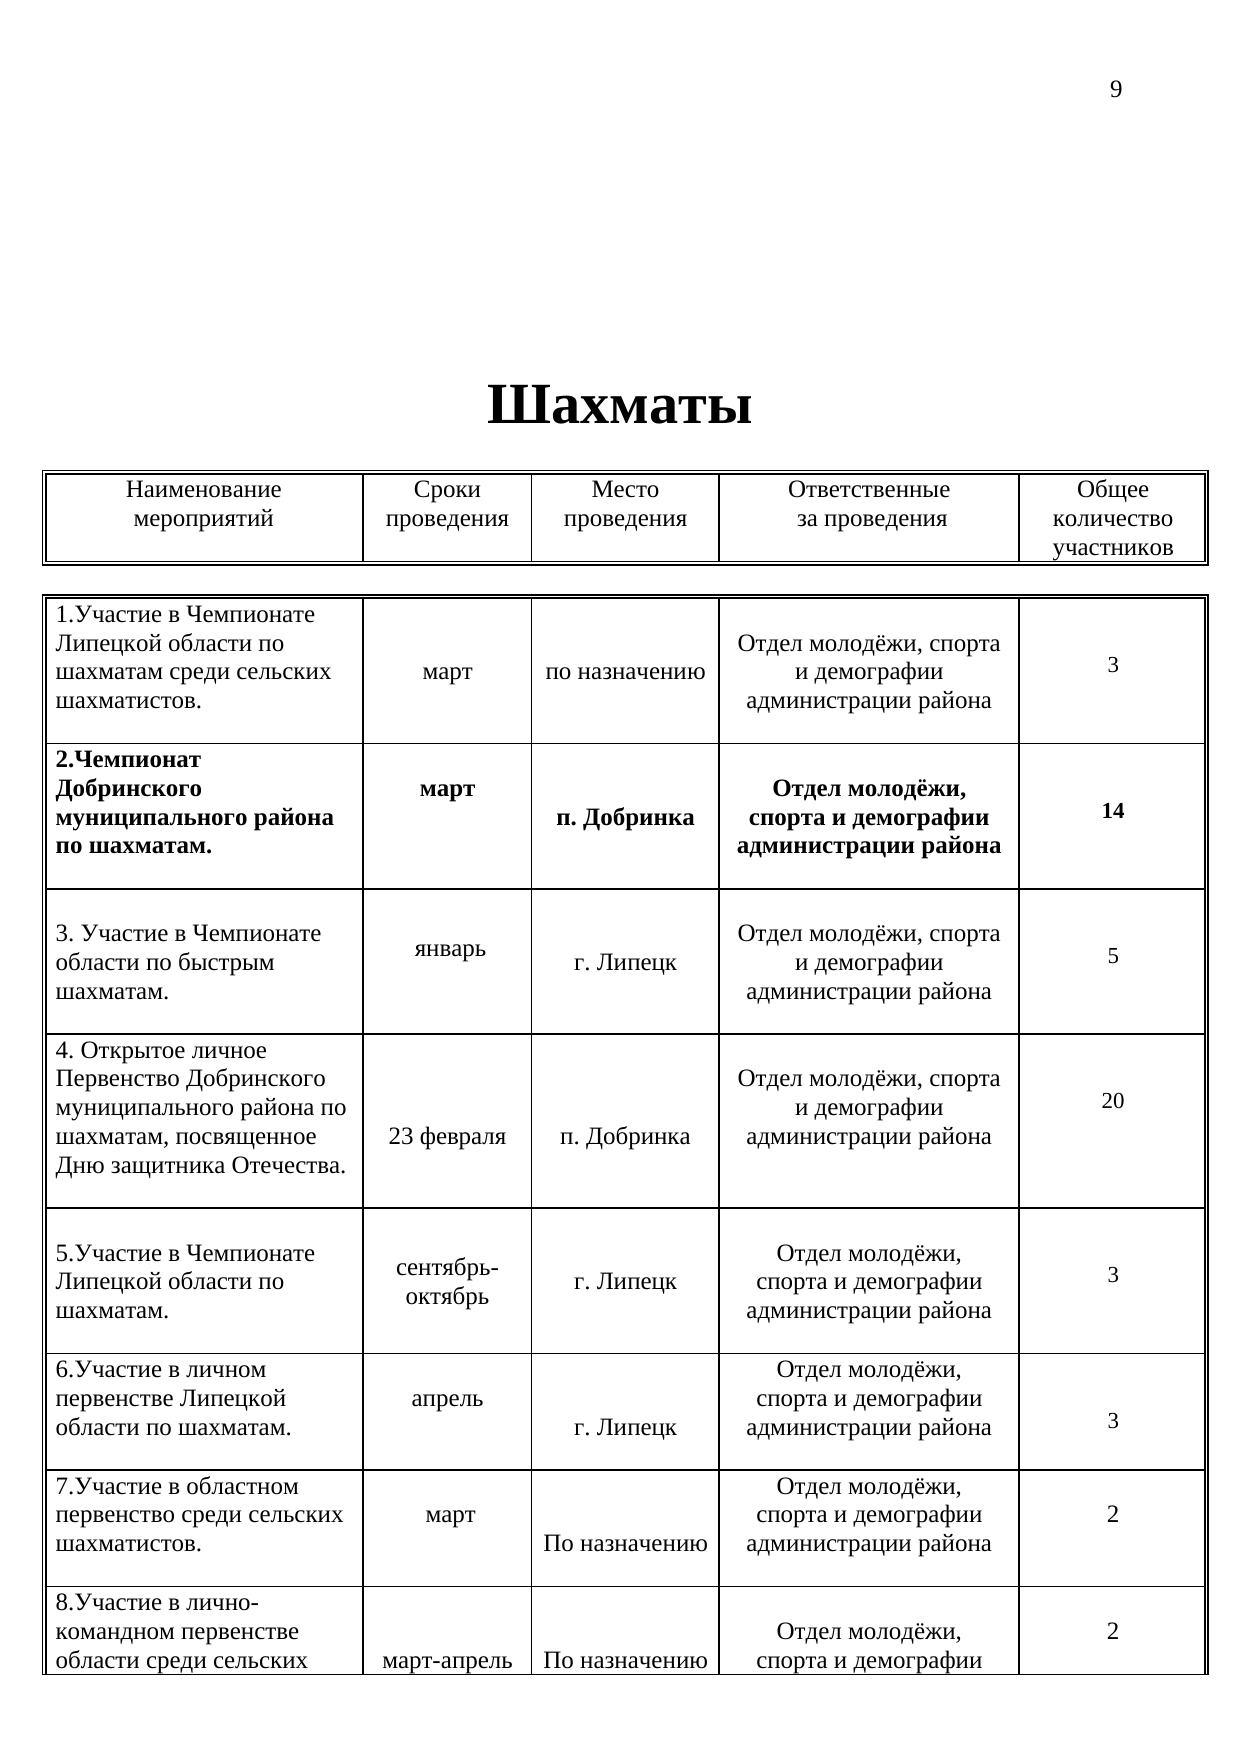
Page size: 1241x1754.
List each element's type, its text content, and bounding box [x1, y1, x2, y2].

table_cell 7.Участие в областном первенство среди сельских шахматистов. [47, 1471, 362, 1586]
table_header 1.Участие в Чемпионате Липецкой области по шахматам среди сельских шахматистов. [47, 599, 362, 743]
table_cell 3. Участие в Чемпионате области по быстрым шахматам. [47, 890, 362, 1033]
table_cell 2 [1020, 1587, 1204, 1673]
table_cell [47, 1587, 362, 1673]
table_header Место проведения [532, 475, 718, 561]
table_cell п. Добринка [532, 744, 718, 888]
table_cell 5 [1020, 890, 1204, 1033]
table_header Общее количество участников [1020, 475, 1204, 561]
table_cell Отдел молодёжи, спорта и демографии администрации района [720, 1354, 1018, 1469]
table_cell март [364, 1471, 531, 1586]
table_cell Отдел молодёжи, спорта и демографии администрации района [720, 1209, 1018, 1353]
table_header март [364, 599, 531, 743]
table_cell январь [364, 890, 531, 1033]
table_cell Отдел молодёжи, спорта и демографии администрации района [720, 1471, 1018, 1586]
table_cell март [364, 744, 531, 888]
table_header Отдел молодёжи, спорта и демографии администрации района [720, 599, 1018, 743]
table_cell 20 [1020, 1035, 1204, 1207]
table_header Наименование мероприятий [47, 475, 362, 561]
table_cell март-апрель [364, 1587, 531, 1673]
table_cell п. Добринка [532, 1035, 718, 1207]
table_cell 14 [1020, 744, 1204, 888]
table_header Сроки проведения [364, 475, 531, 561]
table_cell Отдел молодёжи, спорта и демографии администрации района [720, 1035, 1018, 1207]
table_cell г. Липецк [532, 890, 718, 1033]
table_header по назначению [532, 599, 718, 743]
table_cell 23 февраля [364, 1035, 531, 1207]
table_cell По назначению [532, 1587, 718, 1673]
table_cell г. Липецк [532, 1354, 718, 1469]
table_cell 3 [1020, 1209, 1204, 1353]
table_header 3 [1020, 599, 1204, 743]
table_cell г. Липецк [532, 1209, 718, 1353]
table_cell Отдел молодёжи, спорта и демографии администрации района [720, 890, 1018, 1033]
table_cell По назначению [532, 1471, 718, 1586]
table_cell сентябрь-октябрь [364, 1209, 531, 1353]
table_cell 2.Чемпионат Добринского муниципального района по шахматам. [47, 744, 362, 888]
table_cell Отдел молодёжи, спорта и демографии администрации района [720, 744, 1018, 888]
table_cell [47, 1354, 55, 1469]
table_cell 2 [1020, 1471, 1204, 1586]
table_cell 3 [1020, 1354, 1204, 1469]
table_cell 4. Открытое личное Первенство Добринского муниципального района по шахматам, посвященное Дню защитника Отечества. [47, 1035, 362, 1207]
table_cell 5.Участие в Чемпионате Липецкой области по шахматам. [47, 1209, 362, 1353]
table_header Ответственные за проведения [720, 475, 1018, 561]
table_cell апрель [364, 1354, 531, 1469]
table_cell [720, 1587, 1018, 1673]
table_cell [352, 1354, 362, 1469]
